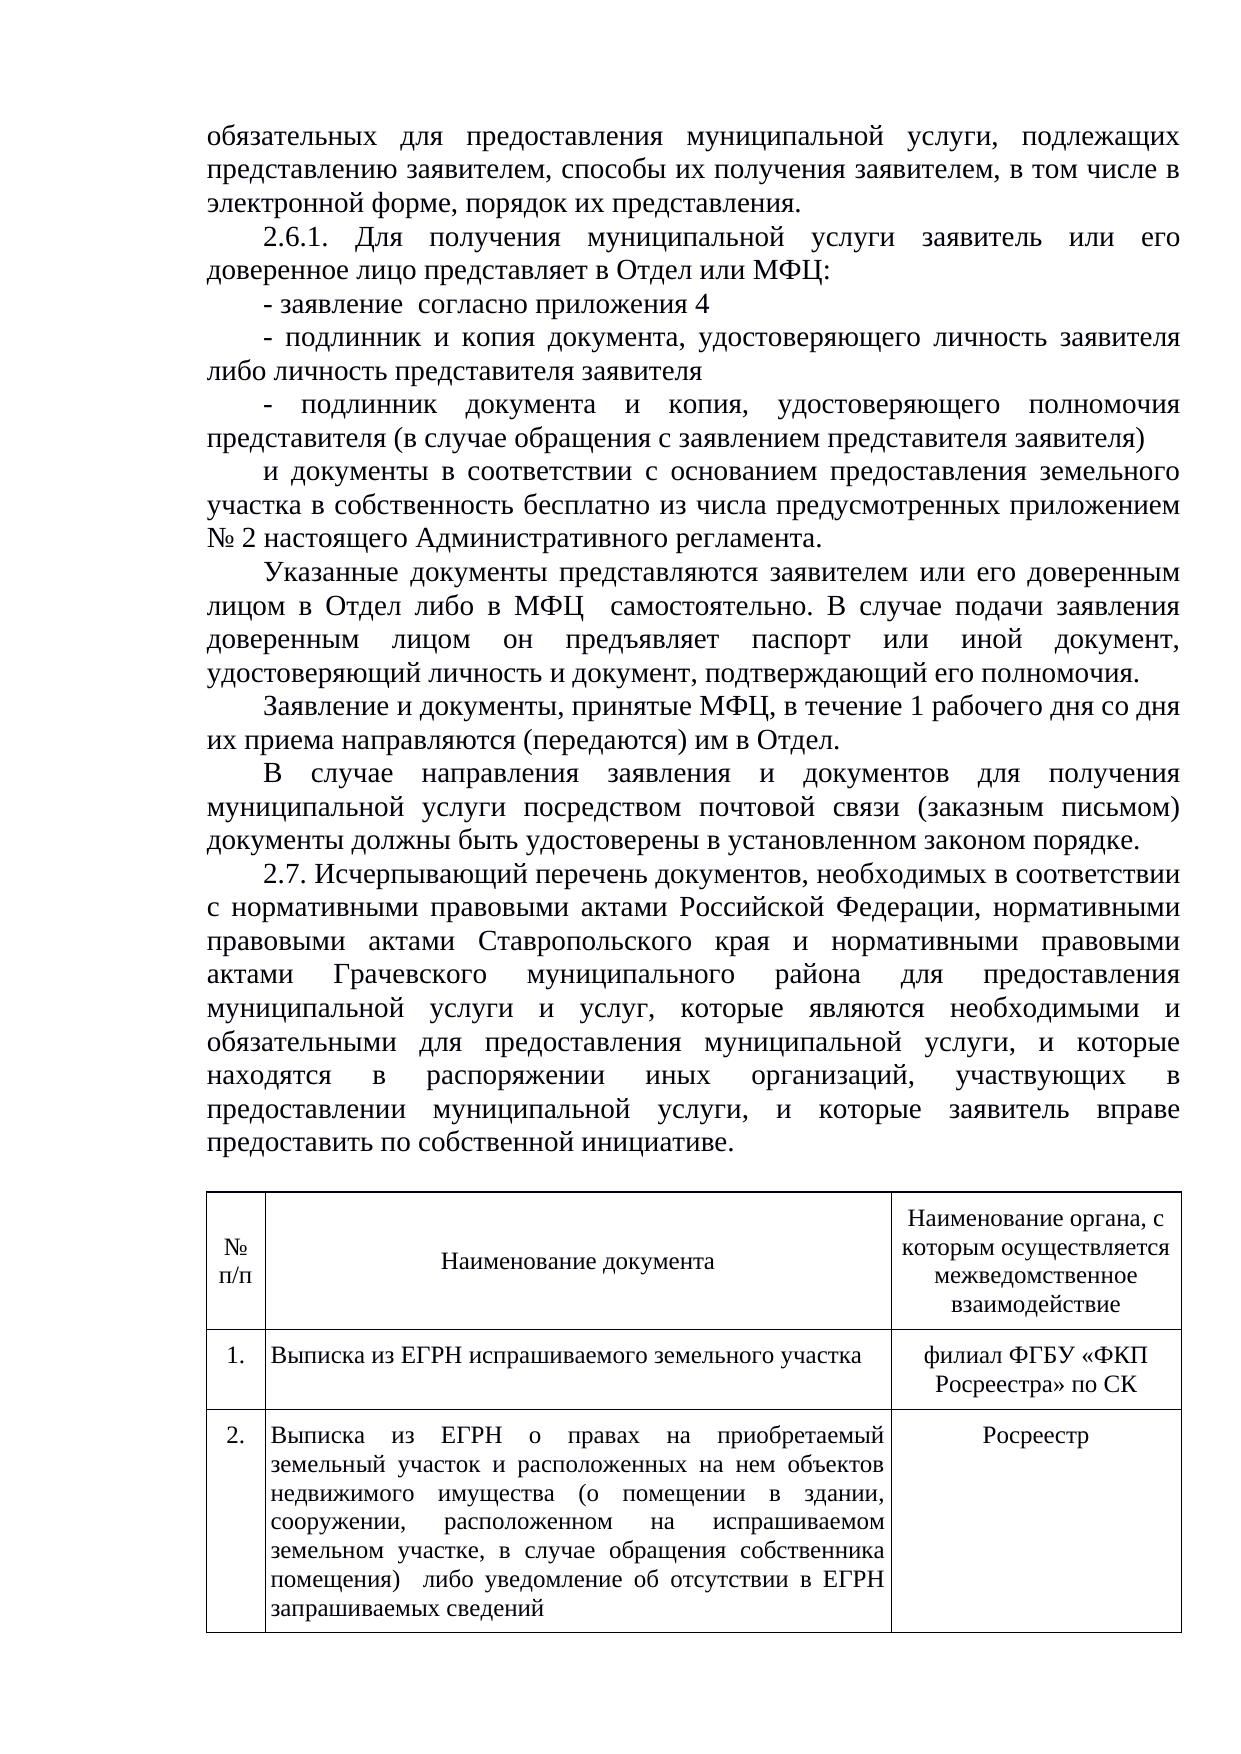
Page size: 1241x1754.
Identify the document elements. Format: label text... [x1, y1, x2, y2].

table_header Наименование документа [266, 1193, 891, 1329]
table_cell Выписка из ЕГРН о правах на приобретаемый земельный участок и расположенных на нем объектов недвижимого имущества (о помещении в здании, сооружении, расположенном на испрашиваемом земельном участке, в случае обращения собственника помещения) либо уведомление об отсутствии в ЕГРН запрашиваемых сведений [266, 1410, 891, 1632]
table_cell Выписка из ЕГРН испрашиваемого земельного участка [266, 1330, 891, 1408]
table_header Наименование органа, с которым осуществляется межведомственное взаимодействие [892, 1193, 1181, 1329]
text Заявление и документы, принятые МФЦ, в течение 1 рабочего дня со дня их приема направляются (передаются) им в Отдел. [207, 688, 1181, 755]
table_cell 2. [207, 1410, 265, 1632]
table_cell 1. [207, 1330, 265, 1408]
table_header № п/п [207, 1193, 265, 1329]
text - подлинник и копия документа, удостоверяющего личность заявителя либо личность представителя заявителя [207, 319, 1181, 386]
table_cell Росреестр [892, 1410, 1181, 1632]
text и документы в соответствии с основанием предоставления земельного участка в собственность бесплатно из числа предусмотренных приложением № 2 настоящего Административного регламента. [207, 453, 1181, 554]
table_cell филиал ФГБУ «ФКП Росреестра» по СК [892, 1330, 1181, 1408]
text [207, 118, 1181, 219]
text - подлинник документа и копия, удостоверяющего полномочия представителя (в случае обращения с заявлением представителя заявителя) [207, 386, 1181, 453]
text В случае направления заявления и документов для получения муниципальной услуги посредством почтовой связи (заказным письмом) документы должны быть удостоверены в установленном законом порядке. [207, 755, 1181, 856]
text 2.7. Исчерпывающий перечень документов, необходимых в соответствии с нормативными правовыми актами Российской Федерации, нормативными правовыми актами Ставропольского края и нормативными правовыми актами Грачевского муниципального района для предоставления муниципальной услуги и услуг, которые являются необходимыми и обязательными для предоставления муниципальной услуги, и которые находятся в распоряжении иных организаций, участвующих в предоставлении муниципальной услуги, и которые заявитель вправе предоставить по собственной инициативе. [207, 856, 1181, 1158]
text Указанные документы представляются заявителем или его доверенным лицом в Отдел либо в МФЦ самостоятельно. В случае подачи заявления доверенным лицом он предъявляет паспорт или иной документ, удостоверяющий личность и документ, подтверждающий его полномочия. [207, 554, 1181, 688]
text 2.6.1. Для получения муниципальной услуги заявитель или его доверенное лицо представляет в Отдел или МФЦ: [207, 219, 1181, 286]
text - заявление согласно приложения 4 [207, 286, 1181, 319]
